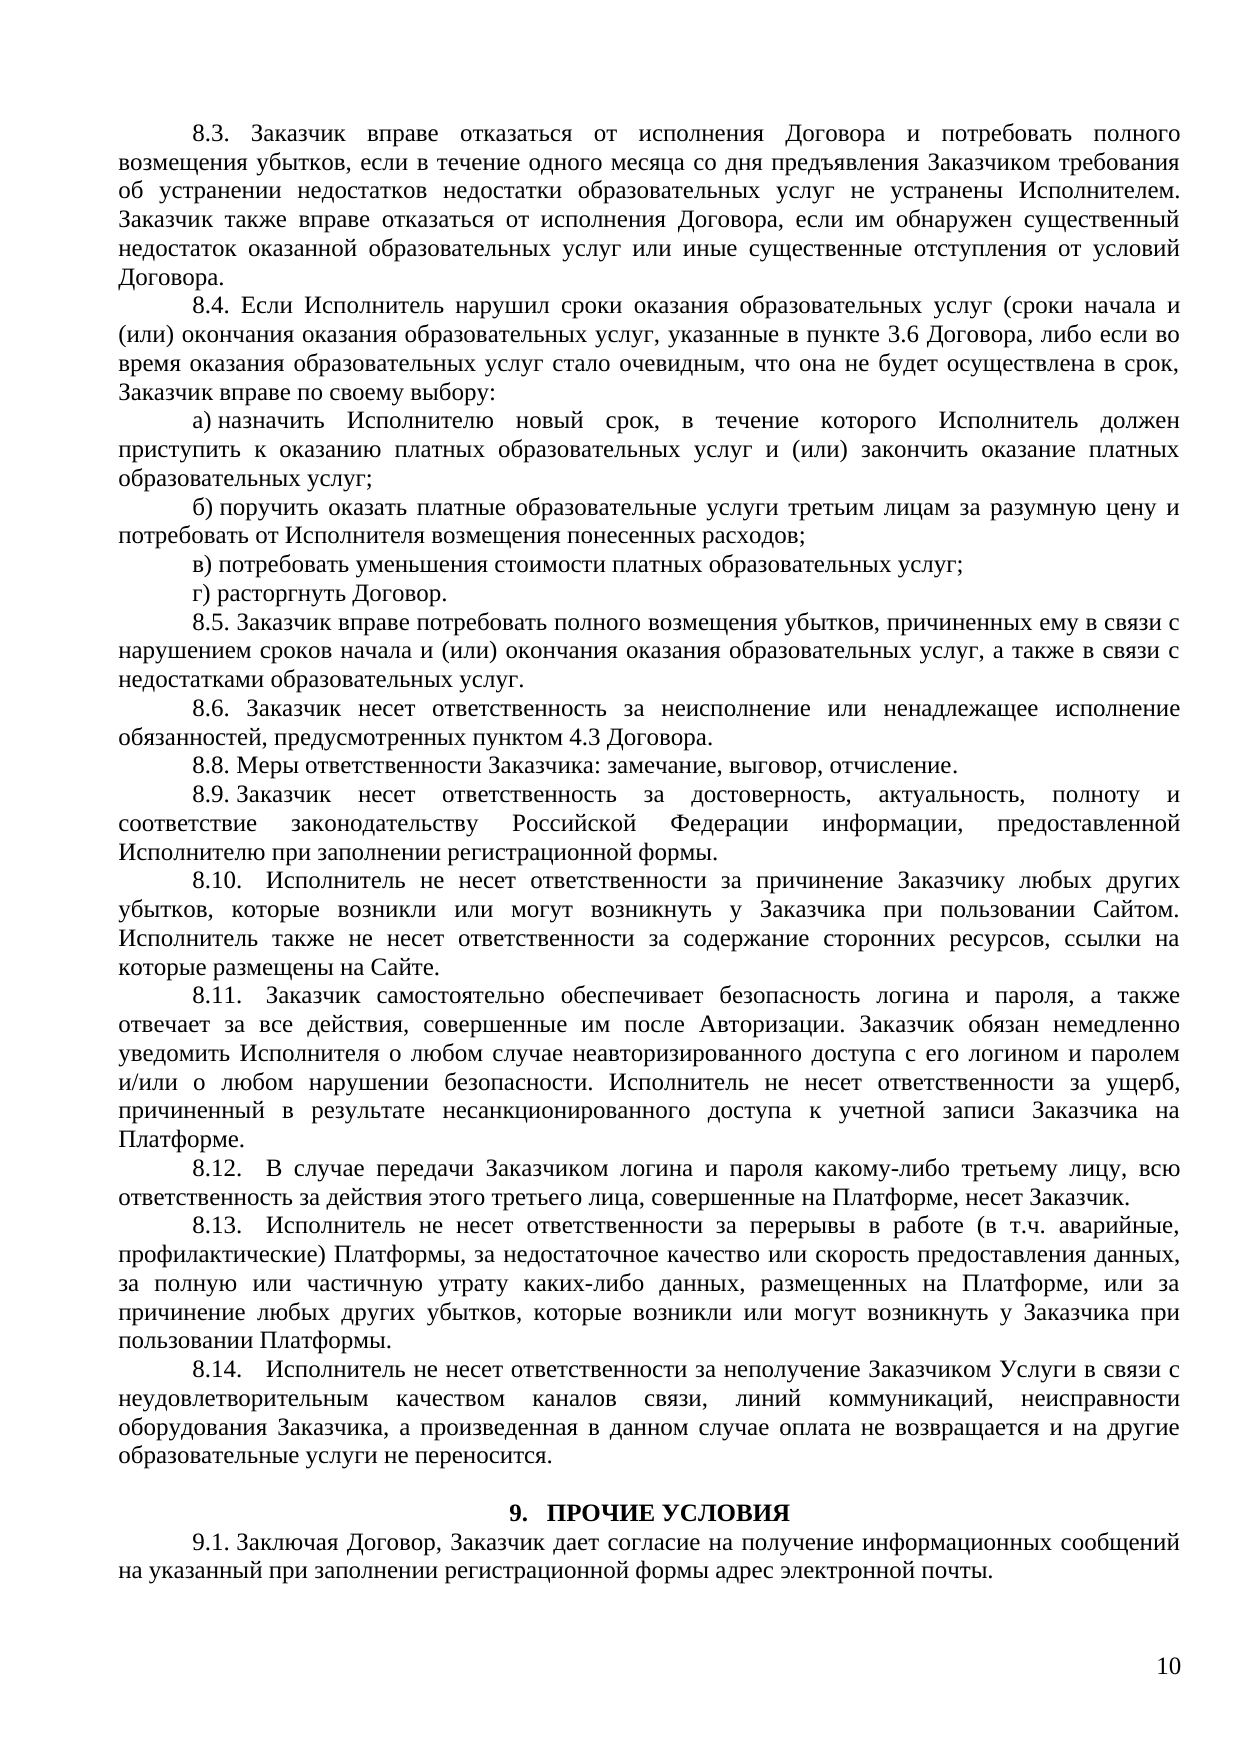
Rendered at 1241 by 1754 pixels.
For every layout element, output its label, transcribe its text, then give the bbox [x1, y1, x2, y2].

text 8.5. Заказчик вправе потребовать полного возмещения убытков, причиненных ему в связи с нарушением сроков начала и (или) окончания оказания образовательных услуг, а также в связи с недостатками образовательных услуг. [118, 607, 1181, 693]
list Исполнитель не несет ответственности за причинение Заказчику любых других убытков, которые возникли или могут возникнуть у Заказчика при пользовании Сайтом. Исполнитель также не несет ответственности за содержание сторонних ресурсов, ссылки на которые размещены на Сайте. [118, 866, 1181, 981]
text б) поручить оказать платные образовательные услуги третьим лицам за разумную цену и потребовать от Исполнителя возмещения понесенных расходов; [118, 492, 1181, 549]
list ПРОЧИЕ УСЛОВИЯ [118, 1498, 1181, 1527]
text 8.4. Если Исполнитель нарушил сроки оказания образовательных услуг (сроки начала и (или) окончания оказания образовательных услуг, указанные в пункте 3.6 Договора, либо если во время оказания образовательных услуг стало очевидным, что она не будет осуществлена в срок, Заказчик вправе по своему выбору: [118, 291, 1181, 406]
text в) потребовать уменьшения стоимости платных образовательных услуг; [118, 549, 1181, 578]
text г) расторгнуть Договор. [118, 578, 1181, 607]
list Заключая Договор, Заказчик дает согласие на получение информационных сообщений на указанный при заполнении регистрационной формы адрес электронной почты. [118, 1527, 1181, 1584]
list Исполнитель не несет ответственности за неполучение Заказчиком Услуги в связи с неудовлетворительным качеством каналов связи, линий коммуникаций, неисправности оборудования Заказчика, а произведенная в данном случае оплата не возвращается и на другие образовательные услуги не переносится. [118, 1354, 1181, 1469]
list Исполнитель не несет ответственности за перерывы в работе (в т.ч. аварийные, профилактические) Платформы, за недостаточное качество или скорость предоставления данных, за полную или частичную утрату каких-либо данных, размещенных на Платформе, или за причинение любых других убытков, которые возникли или могут возникнуть у Заказчика при пользовании Платформы. [118, 1211, 1181, 1354]
list Заказчик несет ответственность за достоверность, актуальность, полноту и соответствие законодательству Российской Федерации информации, предоставленной Исполнителю при заполнении регистрационной формы. [118, 779, 1181, 866]
text 8.6. Заказчик несет ответственность за неисполнение или ненадлежащее исполнение обязанностей, предусмотренных пунктом 4.3 Договора. [118, 693, 1181, 751]
text 8.3. Заказчик вправе отказаться от исполнения Договора и потребовать полного возмещения убытков, если в течение одного месяца со дня предъявления Заказчиком требования об устранении недостатков недостатки образовательных услуг не устранены Исполнителем. Заказчик также вправе отказаться от исполнения Договора, если им обнаружен существенный недостаток оказанной образовательных услуг или иные существенные отступления от условий Договора. [118, 118, 1181, 291]
list В случае передачи Заказчиком логина и пароля какому-либо третьему лицу, всю ответственность за действия этого третьего лица, совершенные на Платформе, несет Заказчик. [118, 1153, 1181, 1211]
list Заказчик самостоятельно обеспечивает безопасность логина и пароля, а также отвечает за все действия, совершенные им после Авторизации. Заказчик обязан немедленно уведомить Исполнителя о любом случае неавторизированного доступа с его логином и паролем и/или о любом нарушении безопасности. Исполнитель не несет ответственности за ущерб, причиненный в результате несанкционированного доступа к учетной записи Заказчика на Платформе. [118, 981, 1181, 1153]
text а) назначить Исполнителю новый срок, в течение которого Исполнитель должен приступить к оказанию платных образовательных услуг и (или) закончить оказание платных образовательных услуг; [118, 406, 1181, 492]
list Меры ответственности Заказчика: замечание, выговор, отчисление. [118, 751, 1181, 779]
